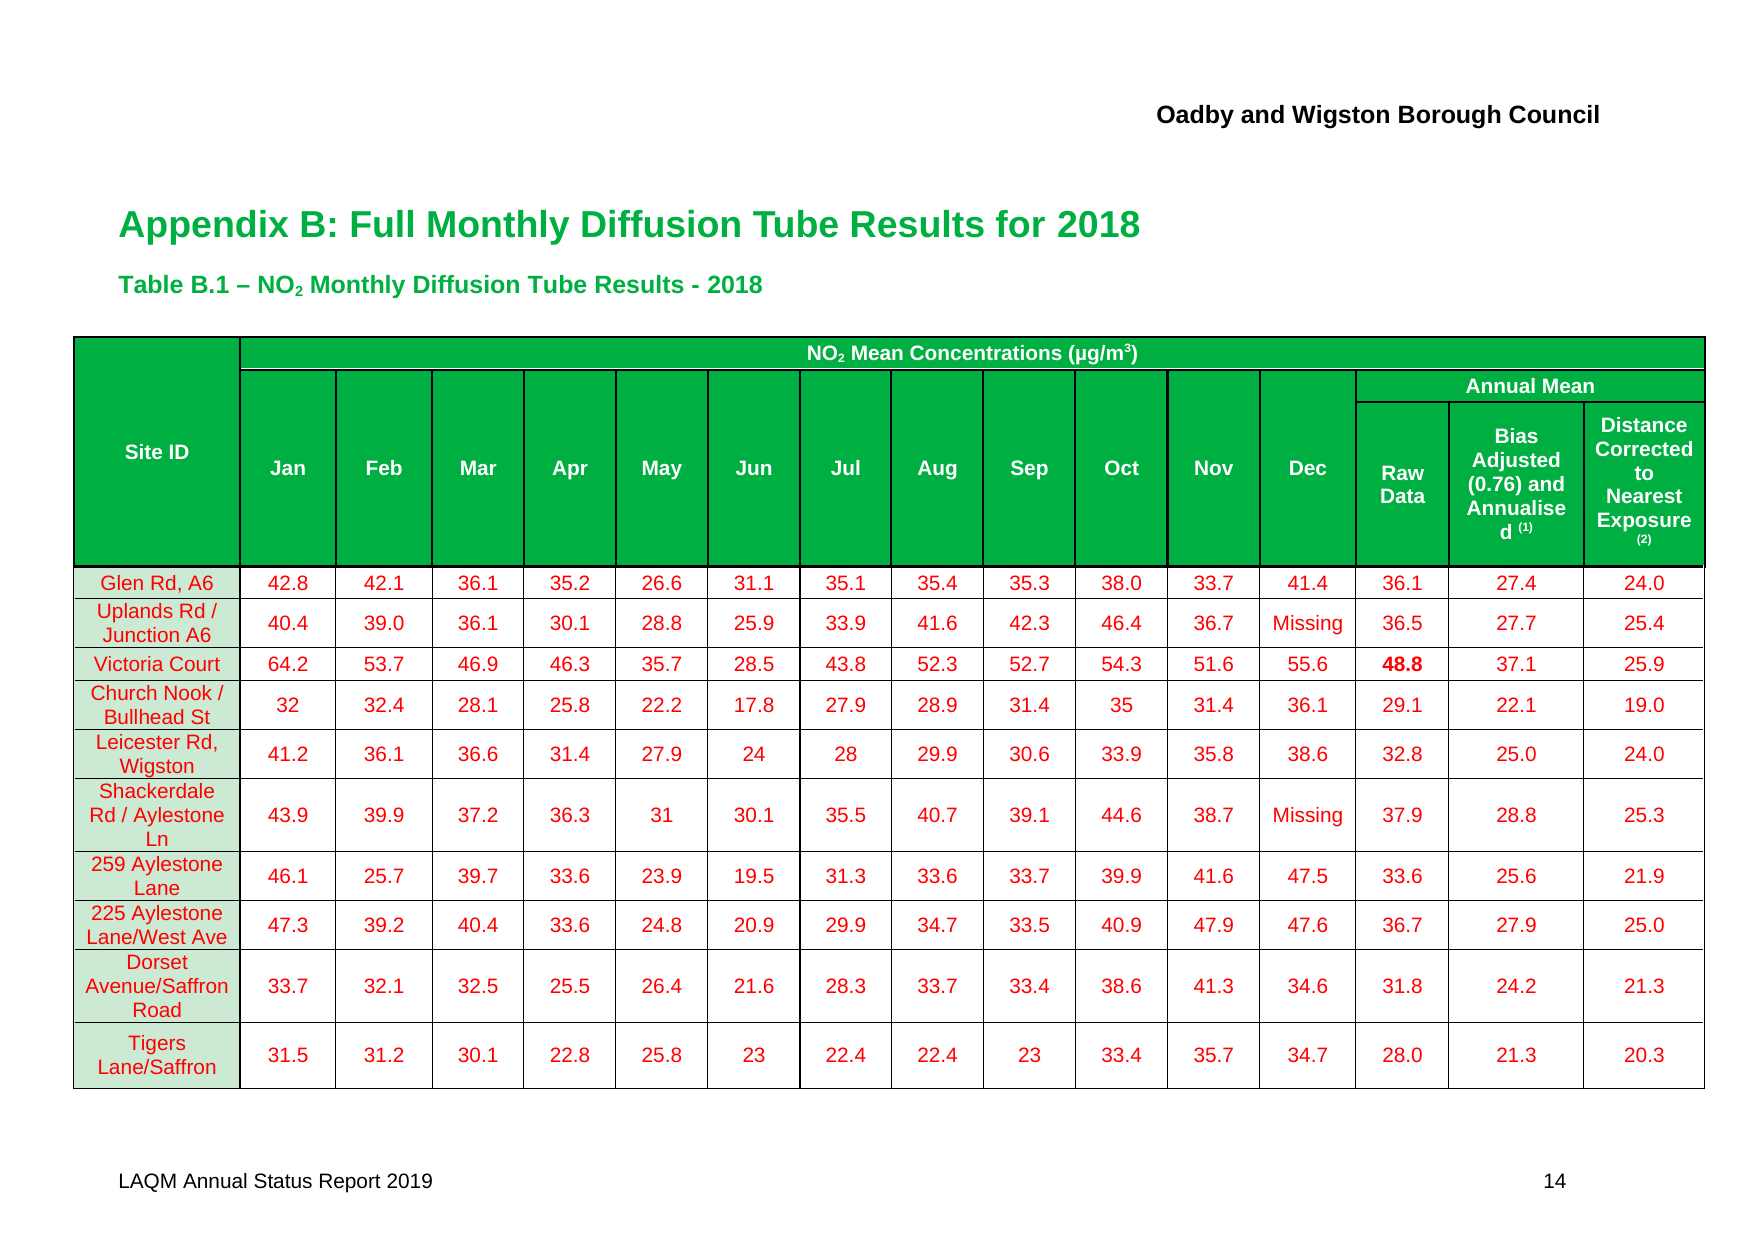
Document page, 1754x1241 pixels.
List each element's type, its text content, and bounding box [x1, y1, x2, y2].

table_cell 38.0 [1076, 568, 1167, 598]
table_cell 29.1 [1356, 681, 1448, 729]
table_cell 28.8 [1449, 779, 1583, 851]
table_cell 53.7 [336, 648, 432, 680]
table_cell 25.3 [1584, 778, 1704, 851]
table_cell Victoria Court [74, 647, 239, 680]
table_cell 37.2 [433, 779, 523, 851]
table_cell 30.6 [984, 730, 1075, 778]
table_cell 28.5 [708, 648, 799, 680]
table_cell 33.9 [801, 599, 891, 647]
table_cell 33.4 [984, 950, 1075, 1022]
table_cell 25.7 [336, 852, 432, 900]
table_cell Mar [433, 371, 523, 565]
table_cell 54.3 [1076, 648, 1167, 680]
table_cell 36.6 [433, 730, 523, 778]
table_cell 47.5 [1260, 852, 1355, 900]
table_cell 32.5 [433, 950, 523, 1022]
table_cell 23.9 [616, 852, 707, 900]
table_cell 29.9 [801, 901, 891, 949]
text Table B.1 – NO2 Monthly Diffusion Tube Results - 2018 [118, 270, 1600, 299]
table_cell Jun [709, 371, 799, 565]
table_cell 30.1 [708, 779, 799, 851]
table_cell 31.4 [1168, 681, 1259, 729]
table_cell 32 [241, 681, 335, 729]
table_cell Annual Mean [1357, 371, 1704, 401]
table_cell 33.6 [524, 852, 615, 900]
table_cell 35.1 [801, 568, 891, 598]
table_cell 30.1 [433, 1023, 523, 1088]
table_cell 21.6 [708, 950, 799, 1022]
table_cell Feb [337, 371, 431, 565]
table_cell 25.9 [1584, 647, 1704, 680]
subtitle Appendix B: Full Monthly Diffusion Tube Results for 2018 [118, 202, 1600, 245]
table_cell 25.8 [616, 1023, 707, 1088]
table_cell 26.4 [616, 950, 707, 1022]
table_cell 31.2 [336, 1023, 432, 1088]
table_cell 25.8 [524, 681, 615, 729]
table_cell 36.7 [1168, 599, 1259, 647]
table_cell 41.4 [1260, 568, 1355, 598]
table_cell 35.7 [1168, 1023, 1259, 1088]
table_cell 39.2 [336, 901, 432, 949]
table_cell 22.1 [1449, 681, 1583, 729]
table_cell 31.8 [1356, 950, 1448, 1022]
table_cell 36.1 [1356, 568, 1448, 598]
table_cell 42.1 [336, 568, 432, 598]
table_cell Dorset Avenue/Saffron Road [74, 949, 239, 1022]
table_cell 41.2 [241, 730, 335, 778]
table_cell 35.4 [892, 568, 983, 598]
table_cell 28 [801, 730, 891, 778]
table_cell 22.8 [524, 1023, 615, 1088]
table_cell 20.9 [708, 901, 799, 949]
table_cell 32.8 [1356, 730, 1448, 778]
table_cell 21.9 [1584, 851, 1704, 900]
table_cell 25.0 [1449, 730, 1583, 778]
table_cell 25.9 [708, 599, 799, 647]
table_cell Jan [241, 371, 335, 565]
table_cell 29.9 [892, 730, 983, 778]
table_cell 55.6 [1260, 648, 1355, 680]
table_cell 33.5 [984, 901, 1075, 949]
table_cell 26.6 [616, 568, 707, 598]
table_cell 32.4 [336, 681, 432, 729]
table_cell 34.6 [1260, 950, 1355, 1022]
table_cell 31.4 [984, 681, 1075, 729]
table_cell Nov [1169, 371, 1259, 565]
table_cell 46.9 [433, 648, 523, 680]
table_cell 27.9 [801, 681, 891, 729]
table_cell May [617, 371, 707, 565]
table_cell 21.3 [1584, 949, 1704, 1022]
table_header NO2 Mean Concentrations (µg/m3) [241, 338, 1704, 368]
table_cell 35.7 [616, 648, 707, 680]
table_cell Dec [1261, 371, 1355, 565]
table_cell 19.5 [708, 852, 799, 900]
table_cell Sep [984, 371, 1074, 565]
table_cell 25.6 [1449, 852, 1583, 900]
table_cell 30.1 [524, 599, 615, 647]
table_cell 33.6 [524, 901, 615, 949]
table_cell 28.9 [892, 681, 983, 729]
table_cell Bias Adjusted (0.76) and Annualised (1) [1450, 403, 1583, 565]
table_cell 24.2 [1449, 950, 1583, 1022]
table_cell Raw Data [1357, 403, 1448, 565]
table_cell 259 Aylestone Lane [74, 851, 239, 900]
table_cell Glen Rd, A6 [74, 568, 239, 598]
table_cell 31.1 [708, 568, 799, 598]
table_cell 34.7 [892, 901, 983, 949]
table_cell 46.3 [524, 648, 615, 680]
table_cell Church Nook / Bullhead St [74, 680, 239, 729]
table_cell 28.0 [1356, 1023, 1448, 1088]
table_cell 25.0 [1584, 900, 1704, 949]
table_cell 39.1 [984, 779, 1075, 851]
table_cell 47.3 [241, 901, 335, 949]
table_cell 37.1 [1449, 648, 1583, 680]
table_cell 44.6 [1076, 779, 1167, 851]
table_cell 35.5 [801, 779, 891, 851]
table_cell Missing [1260, 779, 1355, 851]
table_cell 23 [708, 1023, 799, 1088]
table_cell 38.7 [1168, 779, 1259, 851]
table_cell 24.0 [1584, 729, 1704, 778]
table_cell 33.9 [1076, 730, 1167, 778]
table_cell 39.9 [336, 779, 432, 851]
table_cell 33.7 [984, 852, 1075, 900]
table_header Site ID [75, 338, 239, 565]
table_cell 51.6 [1168, 648, 1259, 680]
table_cell 33.7 [241, 950, 335, 1022]
table_cell 33.6 [892, 852, 983, 900]
table_cell 22.2 [616, 681, 707, 729]
table_cell 35.8 [1168, 730, 1259, 778]
table_cell 24 [708, 730, 799, 778]
table_cell 34.7 [1260, 1023, 1355, 1088]
table_cell 41.6 [892, 599, 983, 647]
table_cell 39.7 [433, 852, 523, 900]
table_cell 38.6 [1076, 950, 1167, 1022]
table_cell Jul [801, 371, 890, 565]
table_cell 33.7 [1168, 568, 1259, 598]
table_cell 22.4 [892, 1023, 983, 1088]
table_cell 36.1 [433, 599, 523, 647]
table_cell 33.7 [892, 950, 983, 1022]
table_cell 25.4 [1584, 598, 1704, 647]
table_cell Missing [1260, 599, 1355, 647]
table_cell 24.0 [1584, 565, 1704, 598]
table_cell 47.9 [1168, 901, 1259, 949]
table_cell 43.8 [801, 648, 891, 680]
table_cell 35.3 [984, 568, 1075, 598]
table_cell 27.4 [1449, 568, 1583, 598]
table_cell 37.9 [1356, 779, 1448, 851]
table_cell 27.9 [1449, 901, 1583, 949]
table_cell 38.6 [1260, 730, 1355, 778]
table_cell 32.1 [336, 950, 432, 1022]
table_cell 36.7 [1356, 901, 1448, 949]
table_cell 225 Aylestone Lane/West Ave [74, 900, 239, 949]
table_cell 39.0 [336, 599, 432, 647]
table_cell 40.7 [892, 779, 983, 851]
table_cell 28.8 [616, 599, 707, 647]
table_cell Distance Corrected to Nearest Exposure (2) [1585, 403, 1704, 565]
table_cell 28.3 [801, 950, 891, 1022]
table_cell 33.6 [1356, 852, 1448, 900]
table_cell 40.4 [241, 599, 335, 647]
table_cell 20.3 [1584, 1022, 1704, 1088]
table_cell 40.9 [1076, 901, 1167, 949]
table_cell 35 [1076, 681, 1167, 729]
table_cell 21.3 [1449, 1023, 1583, 1088]
table_cell 35.2 [524, 568, 615, 598]
table_cell 36.5 [1356, 599, 1448, 647]
table_cell 36.3 [524, 779, 615, 851]
table_cell 36.1 [336, 730, 432, 778]
table_cell Aug [892, 371, 982, 565]
table_cell 22.4 [801, 1023, 891, 1088]
table_cell 28.1 [433, 681, 523, 729]
table_cell 17.8 [708, 681, 799, 729]
table_cell 40.4 [433, 901, 523, 949]
table_cell 46.4 [1076, 599, 1167, 647]
table_cell 27.9 [616, 730, 707, 778]
table_cell 42.3 [984, 599, 1075, 647]
table_cell 33.4 [1076, 1023, 1167, 1088]
table_cell 31.4 [524, 730, 615, 778]
table_cell 52.3 [892, 648, 983, 680]
table_cell 36.1 [433, 568, 523, 598]
table_cell 39.9 [1076, 852, 1167, 900]
table_cell Shackerdale Rd / Aylestone Ln [74, 778, 239, 851]
table_cell Leicester Rd, Wigston [74, 729, 239, 778]
table_cell 47.6 [1260, 901, 1355, 949]
table_cell 41.6 [1168, 852, 1259, 900]
table_cell 46.1 [241, 852, 335, 900]
table_cell 25.5 [524, 950, 615, 1022]
table_cell 42.8 [241, 568, 335, 598]
table_cell 31.5 [241, 1023, 335, 1088]
table_cell 41.3 [1168, 950, 1259, 1022]
table_cell 43.9 [241, 779, 335, 851]
table_cell 31.3 [801, 852, 891, 900]
table_cell 48.8 [1356, 648, 1448, 680]
table_cell 31 [616, 779, 707, 851]
table_cell Uplands Rd / Junction A6 [74, 598, 239, 647]
table_cell 52.7 [984, 648, 1075, 680]
table_cell 19.0 [1584, 680, 1704, 729]
table_cell 23 [984, 1023, 1075, 1088]
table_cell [74, 1022, 239, 1088]
table_cell 36.1 [1260, 681, 1355, 729]
table_cell 27.7 [1449, 599, 1583, 647]
table_cell 64.2 [241, 648, 335, 680]
table_cell Apr [525, 371, 615, 565]
table_cell Oct [1076, 371, 1166, 565]
table_cell 24.8 [616, 901, 707, 949]
